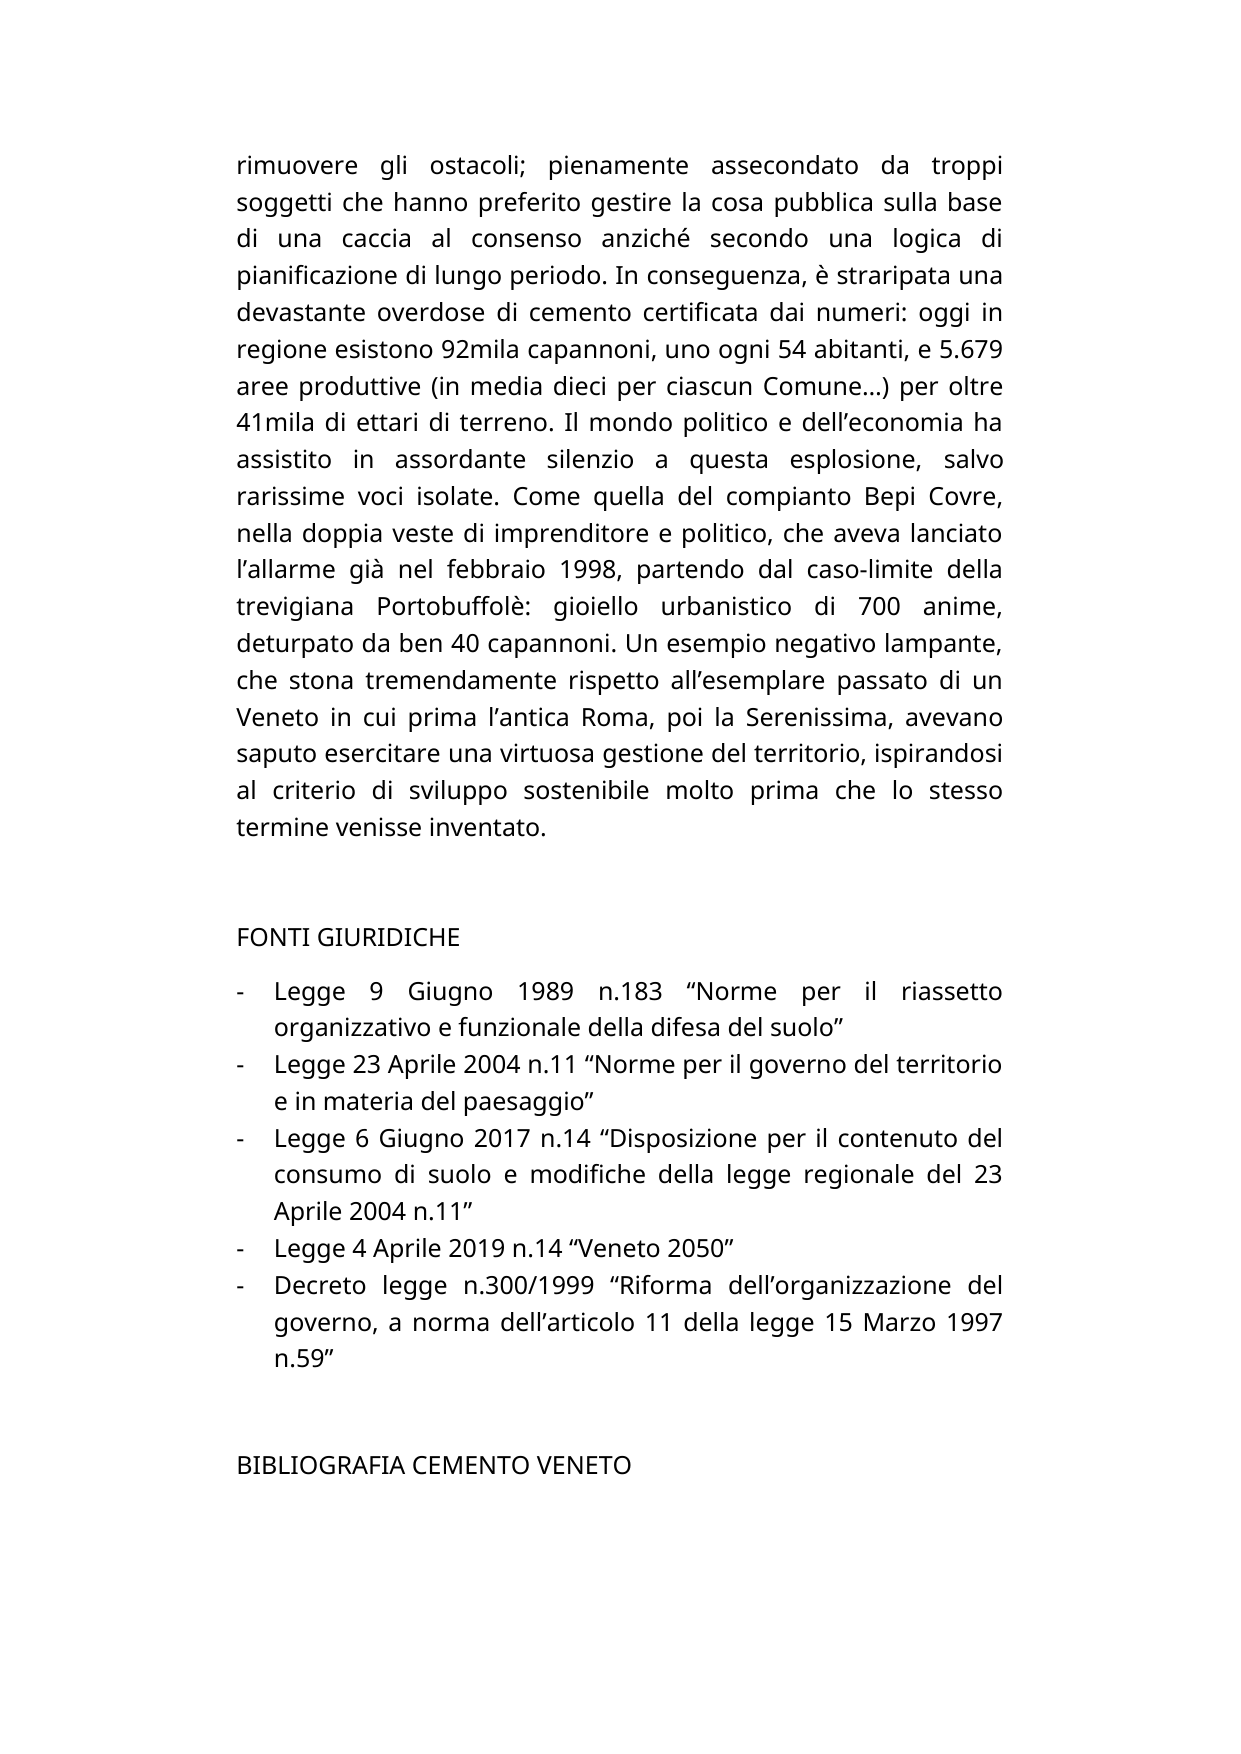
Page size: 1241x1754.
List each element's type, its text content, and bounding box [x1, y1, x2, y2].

text FONTI GIURIDICHE [236, 920, 1004, 954]
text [236, 148, 1004, 843]
text BIBLIOGRAFIA CEMENTO VENETO [236, 1448, 1004, 1482]
list Decreto legge n.300/1999 “Riforma dell’organizzazione del governo, a norma dell’articolo 11 della legge 15 Marzo 1997 n.59” [236, 1267, 1004, 1375]
list Legge 4 Aprile 2019 n.14 “Veneto 2050” [236, 1231, 1004, 1265]
list Legge 6 Giugno 2017 n.14 “Disposizione per il contenuto del consumo di suolo e modifiche della legge regionale del 23 Aprile 2004 n.11” [236, 1120, 1004, 1228]
list Legge 9 Giugno 1989 n.183 “Norme per il riassetto organizzativo e funzionale della difesa del suolo” [236, 973, 1004, 1044]
list Legge 23 Aprile 2004 n.11 “Norme per il governo del territorio e in materia del paesaggio” [236, 1047, 1004, 1118]
